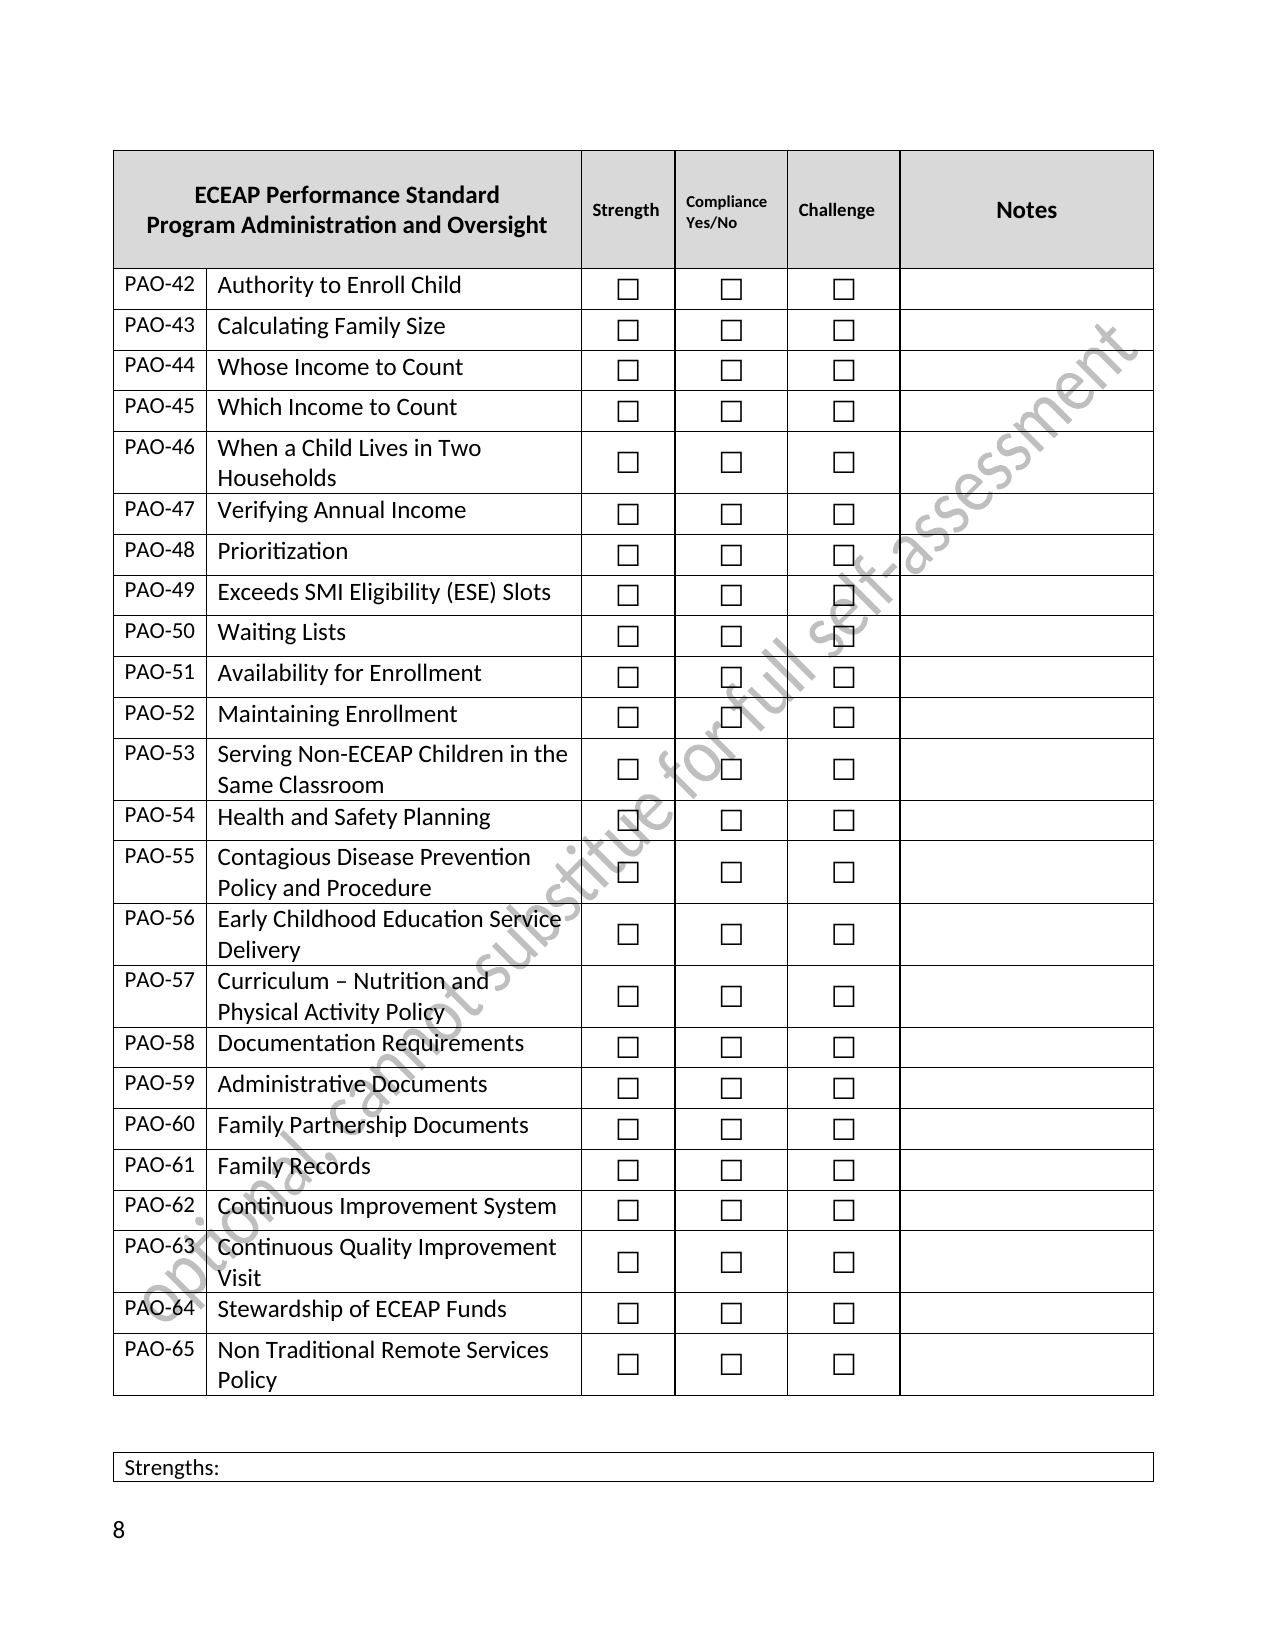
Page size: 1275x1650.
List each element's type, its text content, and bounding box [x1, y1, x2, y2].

table_cell [901, 657, 1153, 697]
table_cell PAO-52 [114, 698, 206, 737]
table_cell Serving Non-ECEAP Children in the Same Classroom [207, 739, 581, 799]
table_cell [582, 1150, 674, 1189]
table_cell [901, 1028, 1153, 1067]
table_cell PAO-50 [114, 616, 206, 656]
table_cell [676, 657, 787, 697]
table_cell Family Partnership Documents [207, 1109, 581, 1149]
table_cell [676, 310, 787, 349]
table_cell Administrative Documents [207, 1068, 581, 1108]
table_header Compliance Yes/No [676, 151, 787, 268]
table_cell [582, 1109, 674, 1149]
table_cell [582, 351, 674, 390]
table_cell [582, 310, 674, 349]
table_cell [901, 432, 1153, 493]
table_cell [676, 698, 787, 737]
table_cell Contagious Disease Prevention Policy and Procedure [207, 841, 581, 902]
table_cell [788, 966, 899, 1027]
table_cell [788, 351, 899, 390]
table_cell [788, 1068, 899, 1108]
table_cell [901, 739, 1153, 799]
table_cell PAO-54 [114, 801, 206, 840]
table_cell PAO-64 [114, 1293, 206, 1333]
table_cell PAO-65 [114, 1334, 206, 1395]
table_cell Verifying Annual Income [207, 494, 581, 534]
table_cell [788, 1028, 899, 1067]
table_cell [582, 801, 674, 840]
table_cell [582, 576, 674, 615]
table_cell [788, 657, 899, 697]
table_cell [788, 310, 899, 349]
table_cell [788, 841, 899, 902]
table_cell [901, 616, 1153, 656]
table_cell [676, 269, 787, 309]
table_cell [901, 1231, 1153, 1292]
table_cell [676, 1068, 787, 1108]
table_cell Curriculum – Nutrition and Physical Activity Policy [207, 966, 581, 1027]
table_cell [582, 698, 674, 737]
table_cell [901, 1109, 1153, 1149]
table_cell Authority to Enroll Child [207, 269, 581, 309]
table_cell [788, 1231, 899, 1292]
table_cell PAO-63 [114, 1231, 206, 1292]
table_cell [788, 739, 899, 799]
table_cell [901, 966, 1153, 1027]
table_header Strengths: [114, 1453, 1153, 1481]
table_cell PAO-55 [114, 841, 206, 902]
table_cell PAO-46 [114, 432, 206, 493]
table_cell [788, 904, 899, 964]
table_cell [676, 351, 787, 390]
table_cell PAO-59 [114, 1068, 206, 1108]
table_cell [582, 1293, 674, 1333]
table_cell PAO-60 [114, 1109, 206, 1149]
table_cell [676, 391, 787, 431]
table_cell [901, 1293, 1153, 1333]
table_header ECEAP Performance Standard Program Administration and Oversight [114, 151, 581, 268]
table_cell [788, 576, 899, 615]
table_cell Exceeds SMI Eligibility (ESE) Slots [207, 576, 581, 615]
table_cell [582, 269, 674, 309]
table_cell Documentation Requirements [207, 1028, 581, 1067]
table_cell [901, 1068, 1153, 1108]
table_header Notes [901, 151, 1153, 268]
table_cell [788, 535, 899, 574]
table_cell [676, 966, 787, 1027]
table_cell Availability for Enrollment [207, 657, 581, 697]
table_cell [788, 432, 899, 493]
table_cell Family Records [207, 1150, 581, 1189]
table_cell Stewardship of ECEAP Funds [207, 1293, 581, 1333]
table_cell [901, 801, 1153, 840]
table_cell [676, 801, 787, 840]
table_cell [676, 576, 787, 615]
table_cell [788, 1191, 899, 1230]
table_cell Which Income to Count [207, 391, 581, 431]
table_cell [676, 904, 787, 964]
table_cell [788, 698, 899, 737]
table_cell [676, 1109, 787, 1149]
table_cell [788, 1109, 899, 1149]
table_cell [901, 1150, 1153, 1189]
table_cell PAO-62 [114, 1191, 206, 1230]
table_cell [901, 904, 1153, 964]
table_cell Non Traditional Remote Services Policy [207, 1334, 581, 1395]
table_cell [582, 739, 674, 799]
table_cell [582, 1334, 674, 1395]
table_cell [582, 904, 674, 964]
table_cell Continuous Improvement System [207, 1191, 581, 1230]
table_cell [788, 1293, 899, 1333]
table_cell PAO-61 [114, 1150, 206, 1189]
table_cell [788, 801, 899, 840]
table_cell [582, 1028, 674, 1067]
table_cell [901, 351, 1153, 390]
table_cell Calculating Family Size [207, 310, 581, 349]
table_cell PAO-58 [114, 1028, 206, 1067]
table_cell [676, 1293, 787, 1333]
table_cell [901, 269, 1153, 309]
table_header Challenge [788, 151, 899, 268]
table_cell [676, 841, 787, 902]
table_cell [582, 391, 674, 431]
table_cell [676, 616, 787, 656]
table_cell [901, 698, 1153, 737]
table_cell [901, 310, 1153, 349]
table_cell When a Child Lives in Two Households [207, 432, 581, 493]
table_cell [901, 1334, 1153, 1395]
table_cell Continuous Quality Improvement Visit [207, 1231, 581, 1292]
table_cell [582, 1068, 674, 1108]
table_cell PAO-56 [114, 904, 206, 964]
table_cell PAO-49 [114, 576, 206, 615]
table_cell Health and Safety Planning [207, 801, 581, 840]
table_cell PAO-43 [114, 310, 206, 349]
table_cell [788, 494, 899, 534]
table_cell [676, 1334, 787, 1395]
table_cell PAO-47 [114, 494, 206, 534]
table_cell [676, 494, 787, 534]
table_cell [901, 1191, 1153, 1230]
table_cell [676, 1028, 787, 1067]
table_cell Whose Income to Count [207, 351, 581, 390]
table_cell PAO-51 [114, 657, 206, 697]
table_cell [582, 432, 674, 493]
table_cell [582, 966, 674, 1027]
table_cell PAO-45 [114, 391, 206, 431]
table_cell [676, 1191, 787, 1230]
table_cell [582, 841, 674, 902]
table_cell [676, 535, 787, 574]
table_cell [676, 739, 787, 799]
table_cell [676, 1231, 787, 1292]
table_cell [676, 1150, 787, 1189]
table_cell [582, 1191, 674, 1230]
table_cell [901, 576, 1153, 615]
table_cell [582, 616, 674, 656]
table_cell [788, 616, 899, 656]
table_cell PAO-42 [114, 269, 206, 309]
table_cell PAO-48 [114, 535, 206, 574]
table_cell [582, 494, 674, 534]
table_cell [901, 391, 1153, 431]
table_cell [582, 657, 674, 697]
table_cell Prioritization [207, 535, 581, 574]
table_cell [676, 432, 787, 493]
table_cell PAO-53 [114, 739, 206, 799]
table_cell [788, 391, 899, 431]
table_cell Early Childhood Education Service Delivery [207, 904, 581, 964]
table_cell PAO-44 [114, 351, 206, 390]
table_cell [788, 1150, 899, 1189]
table_cell [582, 1231, 674, 1292]
table_cell [901, 841, 1153, 902]
table_cell [582, 535, 674, 574]
table_cell [901, 494, 1153, 534]
table_cell Maintaining Enrollment [207, 698, 581, 737]
table_header Strength [582, 151, 674, 268]
table_cell [788, 1334, 899, 1395]
table_cell PAO-57 [114, 966, 206, 1027]
table_cell [901, 535, 1153, 574]
table_cell Waiting Lists [207, 616, 581, 656]
table_cell [788, 269, 899, 309]
